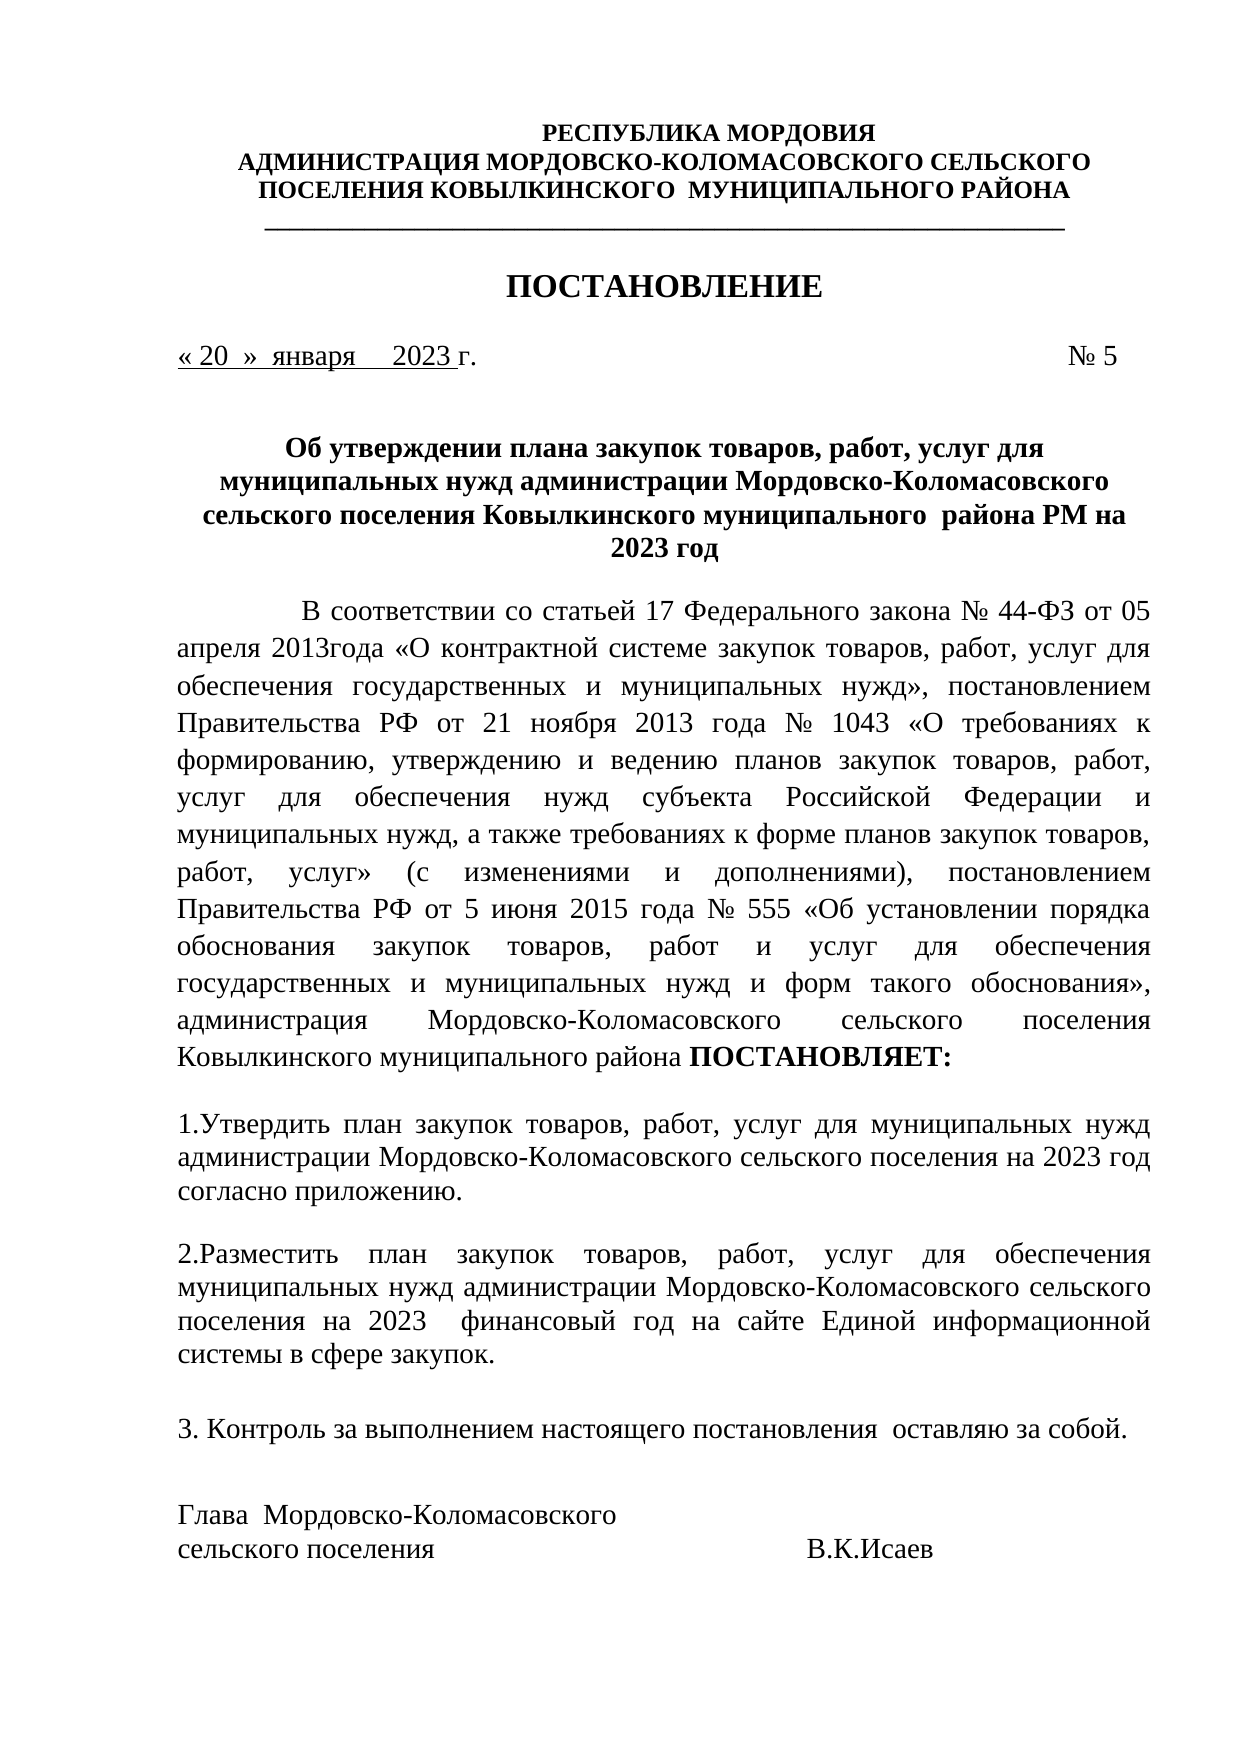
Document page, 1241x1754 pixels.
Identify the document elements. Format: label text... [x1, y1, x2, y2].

text АДМИНИСТРАЦИЯ МОРДОВСКО-КОЛОМАСОВСКОГО СЕЛЬСКОГО ПОСЕЛЕНИЯ КОВЫЛКИНСКОГО МУНИЦИПАЛЬНОГО РАЙОНА [177, 147, 1152, 204]
text Об утверждении плана закупок товаров, работ, услуг для муниципальных нужд администрации Мордовско-Коломасовского сельского поселения Ковылкинского муниципального района РМ на 2023 год [177, 430, 1152, 564]
text 3. Контроль за выполнением настоящего постановления оставляю за собой. [177, 1411, 1152, 1444]
text ________________________________________________________________ [177, 204, 1152, 233]
text РЕСПУБЛИКА МОРДОВИЯ [266, 118, 1152, 147]
text сельского поселения В.К.Исаев [177, 1531, 1152, 1564]
text Глава Мордовско-Коломасовского [177, 1497, 1152, 1531]
text « 20 » января 2023 г. № 5 [177, 338, 1152, 372]
text В соответствии со статьей 17 Федерального закона № 44-ФЗ от 05 апреля 2013года «О контрактной системе закупок товаров, работ, услуг для обеспечения государственных и муниципальных нужд», постановлением Правительства РФ от 21 ноября 2013 года № 1043 «О требованиях к формированию, утверждению и ведению планов закупок товаров, работ, услуг для обеспечения нужд субъекта Российской Федерации и муниципальных нужд, а также требованиях к форме планов закупок товаров, работ, услуг» (с изменениями и дополнениями), постановлением Правительства РФ от 5 июня 2015 года № 555 «Об установлении порядка обоснования закупок товаров, работ и услуг для обеспечения государственных и муниципальных нужд и форм такого обоснования», администрация Мордовско-Коломасовского сельского поселения Ковылкинского муниципального района ПОСТАНОВЛЯЕТ: [176, 593, 1152, 1073]
text 1.Утвердить план закупок товаров, работ, услуг для муниципальных нужд администрации Мордовско-Коломасовского сельского поселения на 2023 год согласно приложению. [177, 1106, 1152, 1207]
text ПОСТАНОВЛЕНИЕ [177, 267, 1152, 305]
text 2.Разместить план закупок товаров, работ, услуг для обеспечения муниципальных нужд администрации Мордовско-Коломасовского сельского поселения на 2023 финансовый год на сайте Единой информационной системы в сфере закупок. [177, 1236, 1152, 1370]
